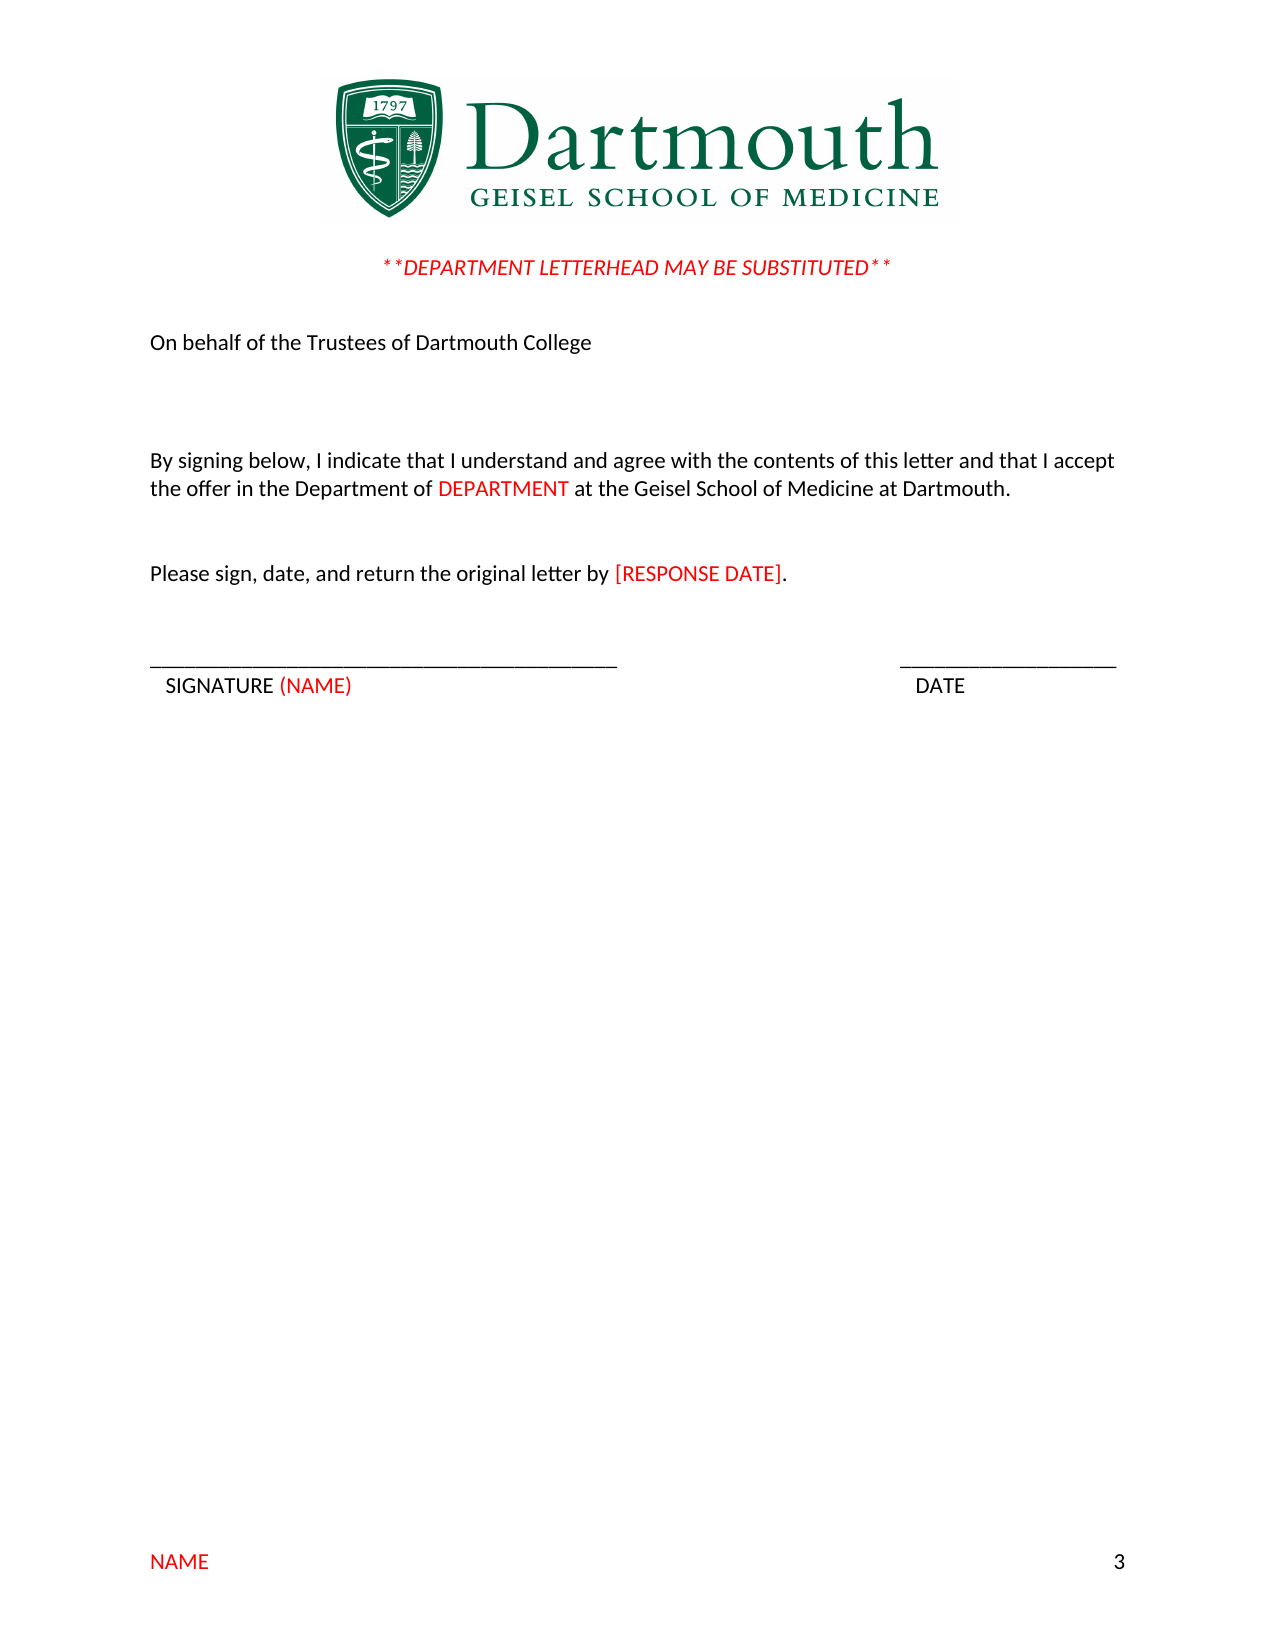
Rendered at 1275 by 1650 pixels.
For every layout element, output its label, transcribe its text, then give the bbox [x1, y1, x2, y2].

text SIGNATURE (NAME) DATE [150, 671, 1125, 699]
text Please sign, date, and return the original letter by [RESPONSE DATE]. [150, 559, 1125, 587]
text By signing below, I indicate that I understand and agree with the contents of this letter and that I accept the offer in the Department of DEPARTMENT at the Geisel School of Medicine at Dartmouth. [150, 447, 1125, 503]
picture [315, 75, 960, 225]
text On behalf of the Trustees of Dartmouth College [150, 328, 1125, 356]
text _________________________________________ ___________________ [150, 643, 1125, 671]
